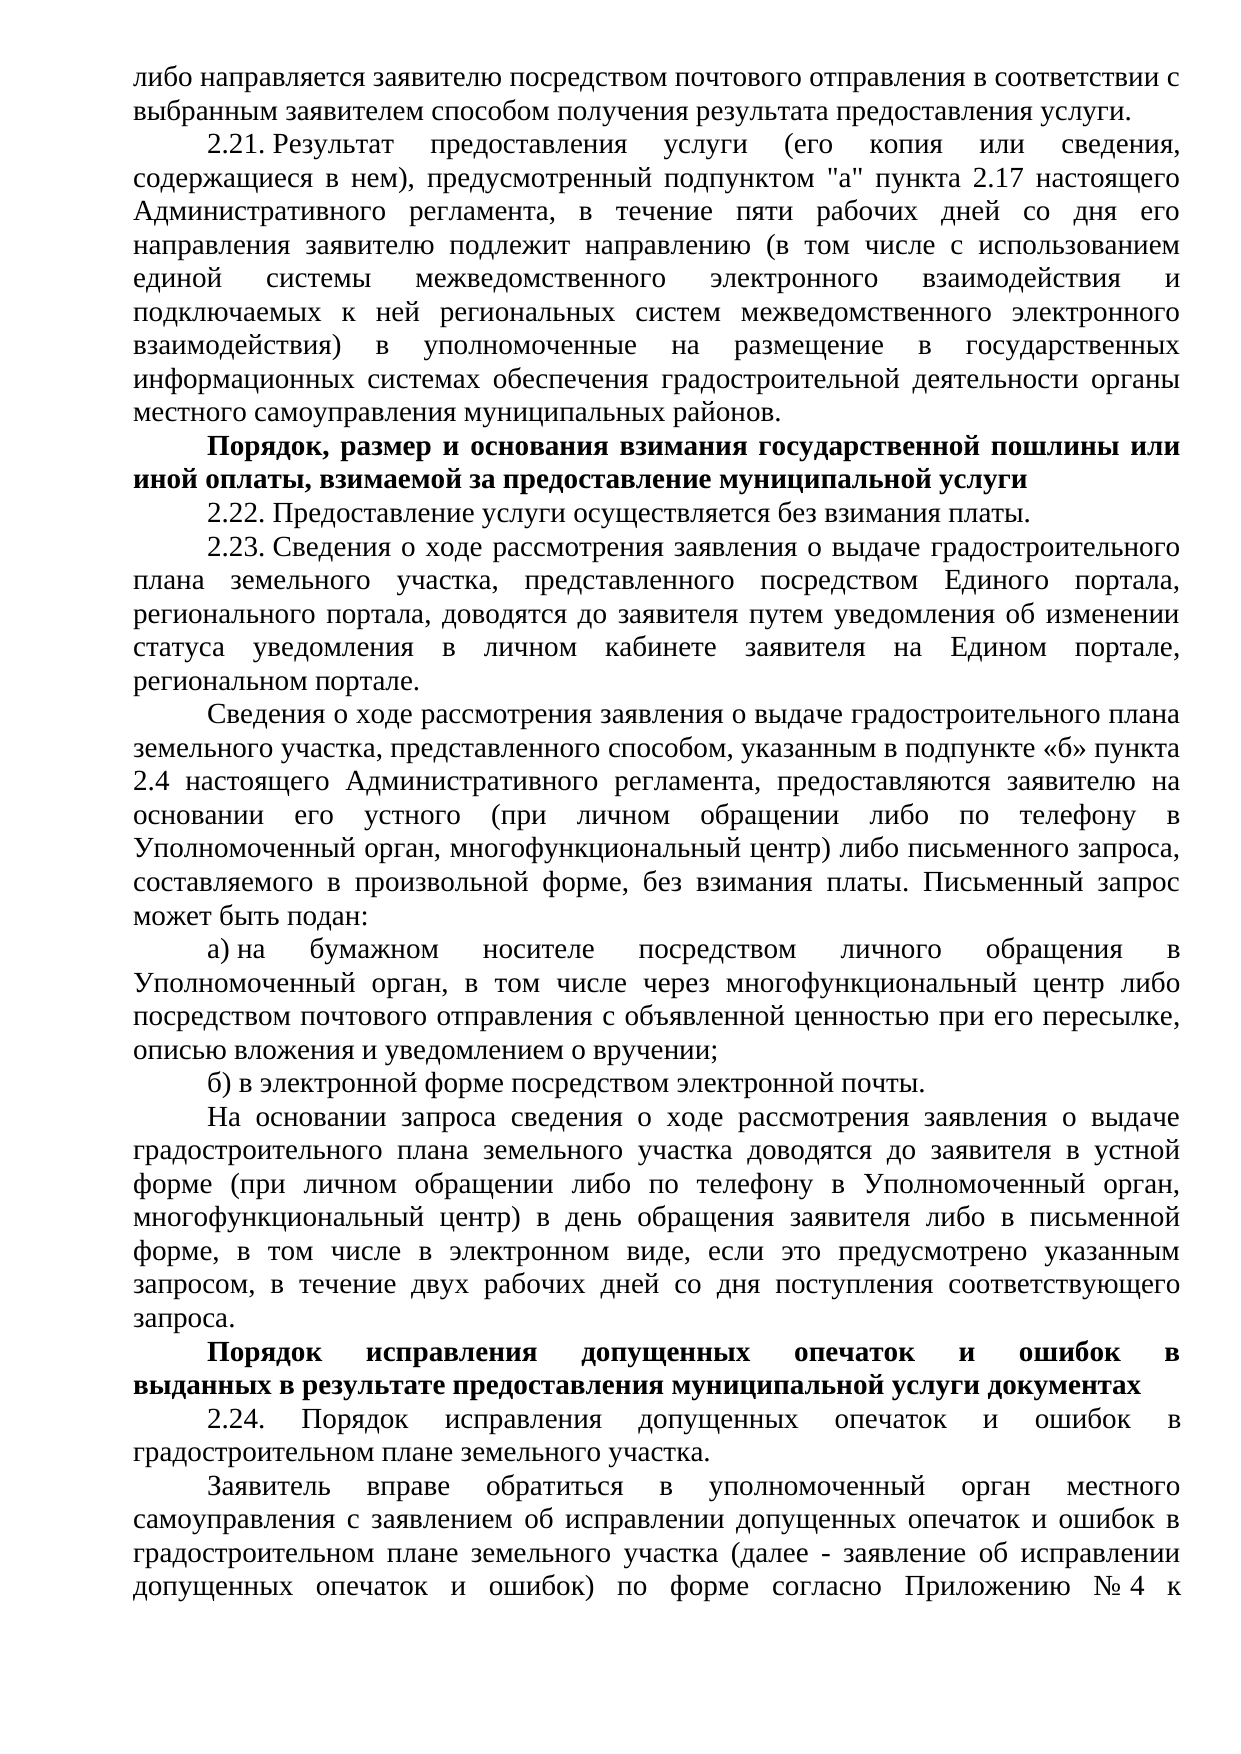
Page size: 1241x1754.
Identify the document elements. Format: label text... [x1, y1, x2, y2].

text Порядок, размер и основания взимания государственной пошлины или иной оплаты, взимаемой за предоставление муниципальной услуги [133, 428, 1181, 495]
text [133, 1468, 1181, 1602]
text б) в электронной форме посредством электронной почты. [133, 1065, 1181, 1099]
text Порядок исправления допущенных опечаток и ошибок в выданных в результате предоставления муниципальной услуги документах [133, 1334, 1181, 1401]
text а) на бумажном носителе посредством личного обращения в Уполномоченный орган, в том числе через многофункциональный центр либо посредством почтового отправления с объявленной ценностью при его пересылке, описью вложения и уведомлением о вручении; [133, 931, 1181, 1065]
text На основании запроса сведения о ходе рассмотрения заявления о выдаче градостроительного плана земельного участка доводятся до заявителя в устной форме (при личном обращении либо по телефону в Уполномоченный орган, многофункциональный центр) в день обращения заявителя либо в письменной форме, в том числе в электронном виде, если это предусмотрено указанным запросом, в течение двух рабочих дней со дня поступления соответствующего запроса. [133, 1099, 1181, 1334]
text 2.21. Результат предоставления услуги (его копия или сведения, содержащиеся в нем), предусмотренный подпунктом "а" пункта 2.17 настоящего Административного регламента, в течение пяти рабочих дней со дня его направления заявителю подлежит направлению (в том числе с использованием единой системы межведомственного электронного взаимодействия и подключаемых к ней региональных систем межведомственного электронного взаимодействия) в уполномоченные на размещение в государственных информационных системах обеспечения градостроительной деятельности органы местного самоуправления муниципальных районов. [133, 126, 1181, 428]
text 2.24. Порядок исправления допущенных опечаток и ошибок в градостроительном плане земельного участка. [133, 1401, 1181, 1468]
text 2.22. Предоставление услуги осуществляется без взимания платы. [133, 495, 1181, 529]
text 2.23. Сведения о ходе рассмотрения заявления о выдаче градостроительного плана земельного участка, представленного посредством Единого портала, регионального портала, доводятся до заявителя путем уведомления об изменении статуса уведомления в личном кабинете заявителя на Едином портале, региональном портале. [133, 529, 1181, 696]
text Сведения о ходе рассмотрения заявления о выдаче градостроительного плана земельного участка, представленного способом, указанным в подпункте «б» пункта 2.4 настоящего Административного регламента, предоставляются заявителю на основании его устного (при личном обращении либо по телефону в Уполномоченный орган, многофункциональный центр) либо письменного запроса, составляемого в произвольной форме, без взимания платы. Письменный запрос может быть подан: [133, 696, 1181, 931]
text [133, 59, 1181, 126]
